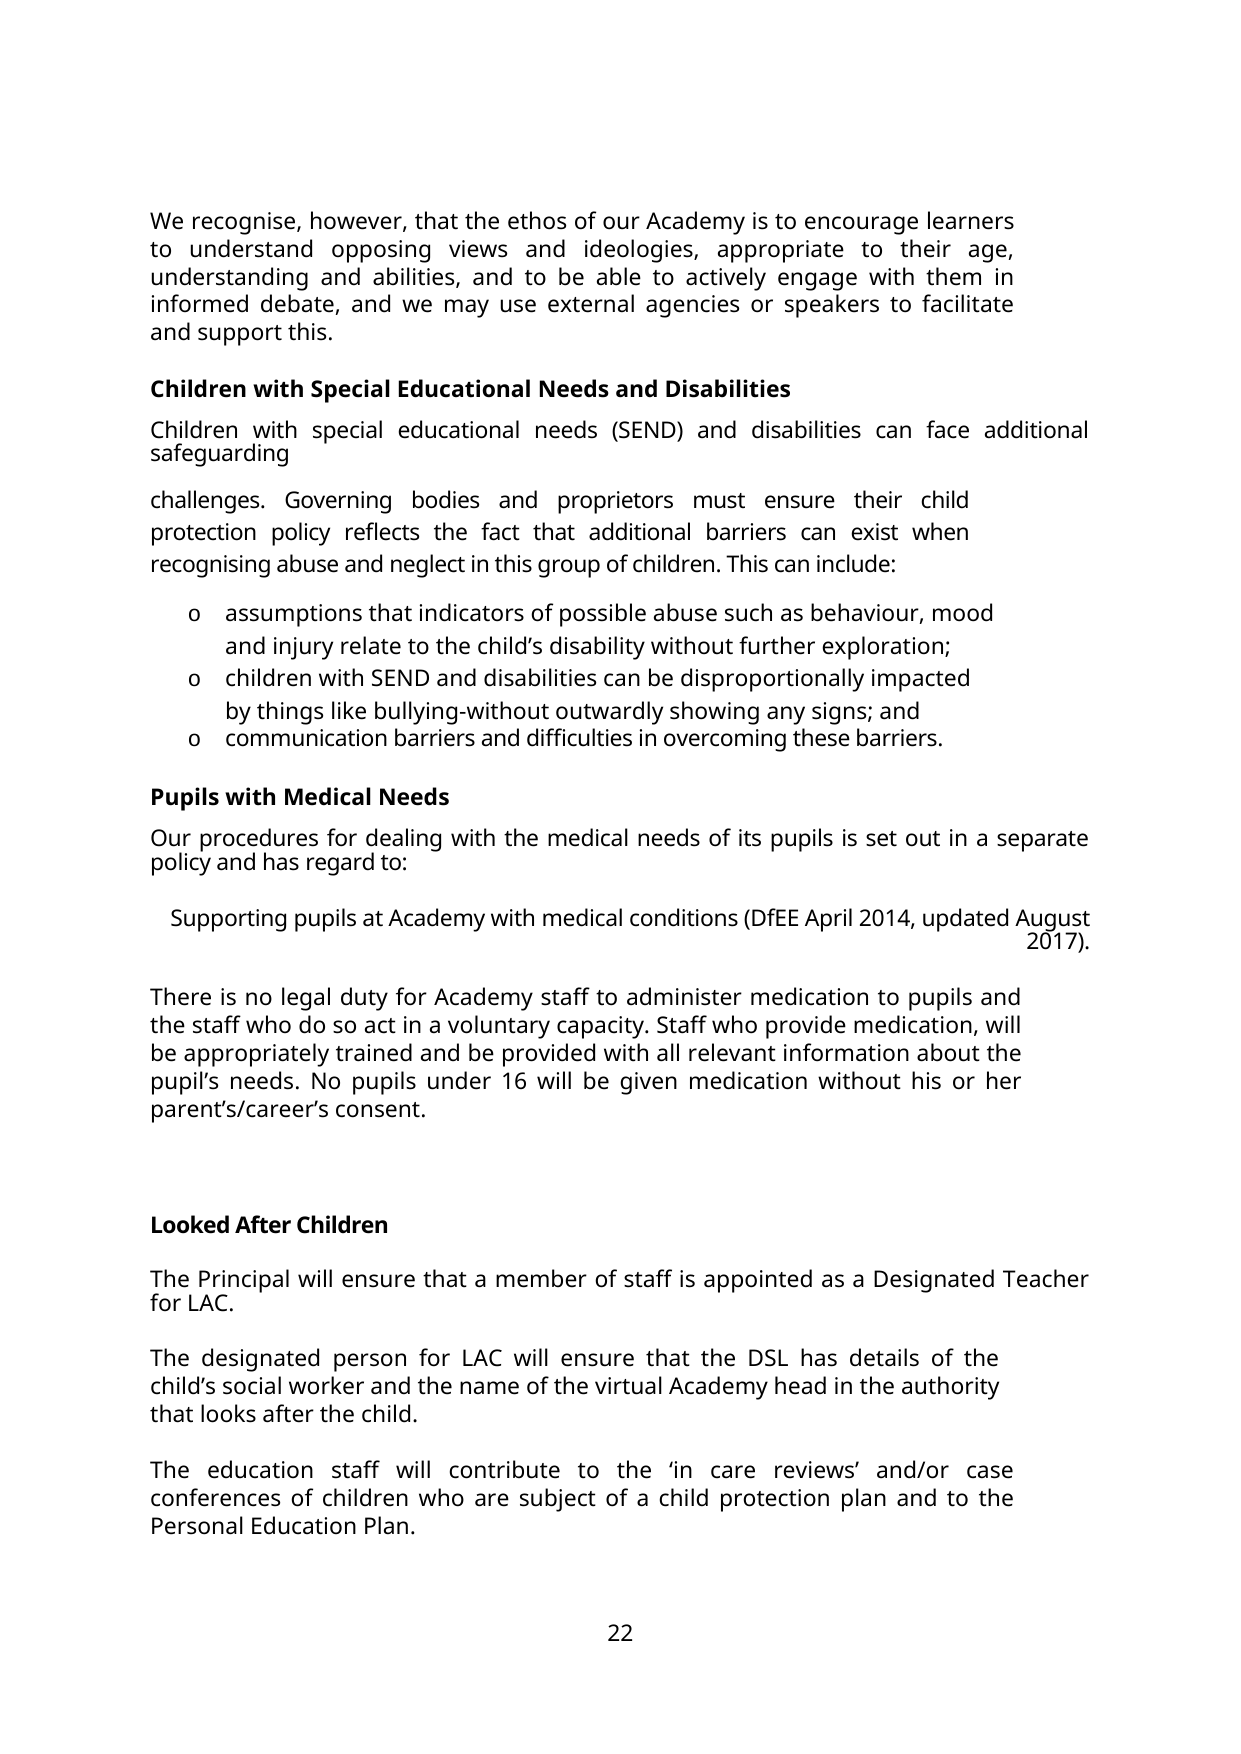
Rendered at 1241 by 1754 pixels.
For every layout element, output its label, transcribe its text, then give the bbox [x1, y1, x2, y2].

text Looked After Children [150, 1211, 1023, 1239]
text Supporting pupils at Academy with medical conditions (DfEE April 2014, updated August 2017). [150, 907, 1090, 954]
text Our procedures for dealing with the medical needs of its pupils is set out in a separate policy and has regard to: [150, 827, 1090, 875]
text Pupils with Medical Needs [150, 787, 1090, 811]
text The Principal will ensure that a member of staff is appointed as a Designated Teacher for LAC. [150, 1269, 1090, 1316]
text Children with special educational needs (SEND) and disabilities can face additional safeguarding [150, 419, 1090, 467]
list assumptions that indicators of possible abuse such as behaviour, mood and injury relate to the child’s disability without further exploration; [187, 596, 1008, 661]
text The education staff will contribute to the ‘in care reviews’ and/or case conferences of children who are subject of a child protection plan and to the Personal Education Plan. [150, 1456, 1015, 1540]
list communication barriers and difficulties in overcoming these barriers. [187, 726, 1090, 751]
text There is no legal duty for Academy staff to administer medication to pupils and the staff who do so act in a voluntary capacity. Staff who provide medication, will be appropriately trained and be provided with all relevant information about the pupil’s needs. No pupils under 16 will be given medication without his or her parent’s/career’s consent. [150, 983, 1023, 1123]
text Children with Special Educational Needs and Disabilities [150, 379, 1090, 402]
list children with SEND and disabilities can be disproportionally impacted by things like bullying-without outwardly showing any signs; and [187, 661, 985, 726]
text The designated person for LAC will ensure that the DSL has details of the child’s social worker and the name of the virtual Academy head in the authority that looks after the child. [150, 1344, 1000, 1428]
text challenges. Governing bodies and proprietors must ensure their child protection policy reflects the fact that additional barriers can exist when recognising abuse and neglect in this group of children. This can include: [150, 483, 970, 579]
text We recognise, however, that the ethos of our Academy is to encourage learners to understand opposing views and ideologies, appropriate to their age, understanding and abilities, and to be able to actively engage with them in informed debate, and we may use external agencies or speakers to facilitate and support this. [150, 207, 1015, 346]
